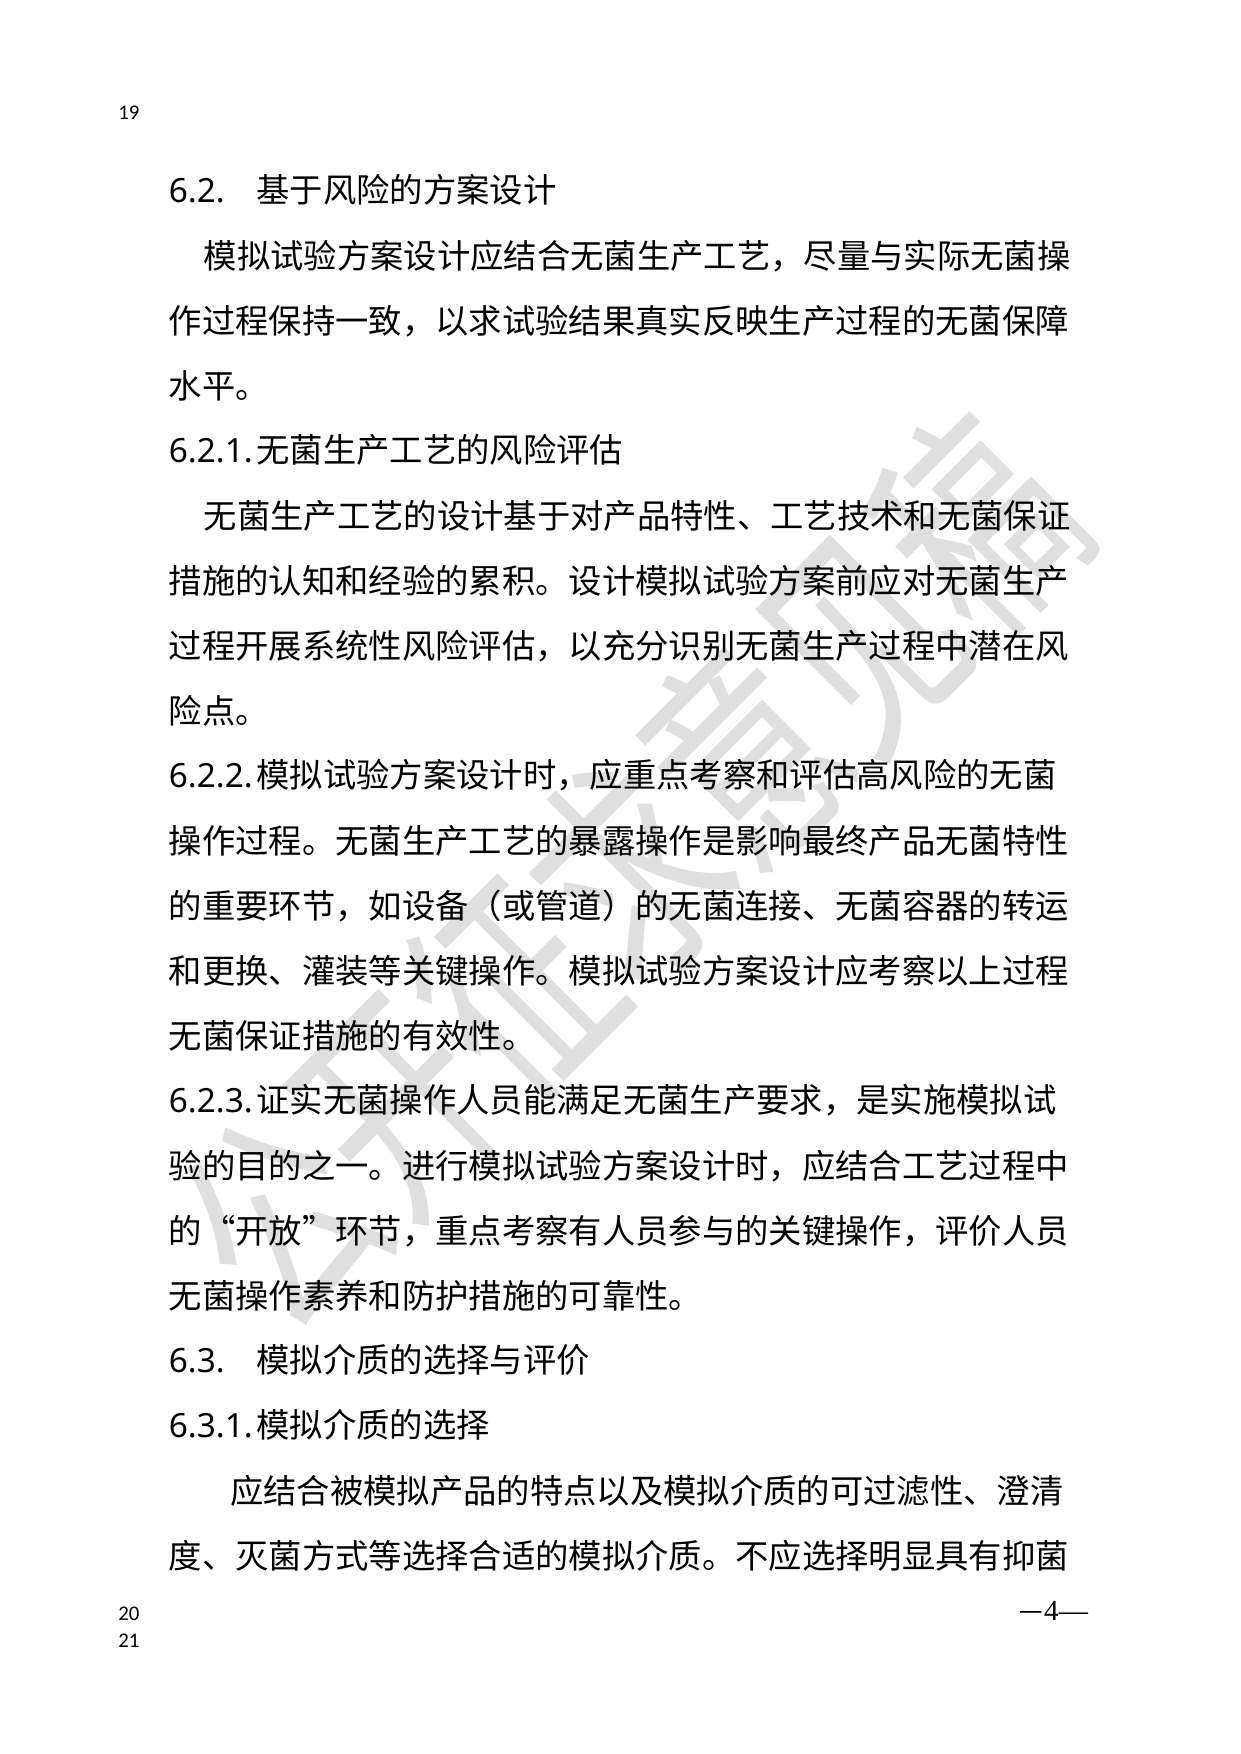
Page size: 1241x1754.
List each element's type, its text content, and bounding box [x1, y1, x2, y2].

text 无菌生产工艺的设计基于对产品特性、工艺技术和无菌保证措施的认知和经验的累积。设计模拟试验方案前应对无菌生产过程开展系统性风险评估，以充分识别无菌生产过程中潜在风险点。 [169, 481, 1087, 741]
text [169, 1456, 1087, 1586]
list 证实无菌操作人员能满足无菌生产要求，是实施模拟试验的目的之一。进行模拟试验方案设计时，应结合工艺过程中的“开放”环节，重点考察有人员参与的关键操作，评价人员无菌操作素养和防护措施的可靠性。 [169, 1066, 1087, 1326]
list 基于风险的方案设计 [169, 156, 1087, 221]
list 无菌生产工艺的风险评估 [169, 416, 1087, 481]
text 模拟试验方案设计应结合无菌生产工艺，尽量与实际无菌操作过程保持一致，以求试验结果真实反映生产过程的无菌保障水平。 [169, 221, 1087, 416]
list 模拟介质的选择与评价 [169, 1326, 1087, 1391]
list 模拟试验方案设计时，应重点考察和评估高风险的无菌操作过程。无菌生产工艺的暴露操作是影响最终产品无菌特性的重要环节，如设备（或管道）的无菌连接、无菌容器的转运和更换、灌装等关键操作。模拟试验方案设计应考察以上过程无菌保证措施的有效性。 [169, 741, 1087, 1066]
list 模拟介质的选择 [169, 1391, 1087, 1456]
